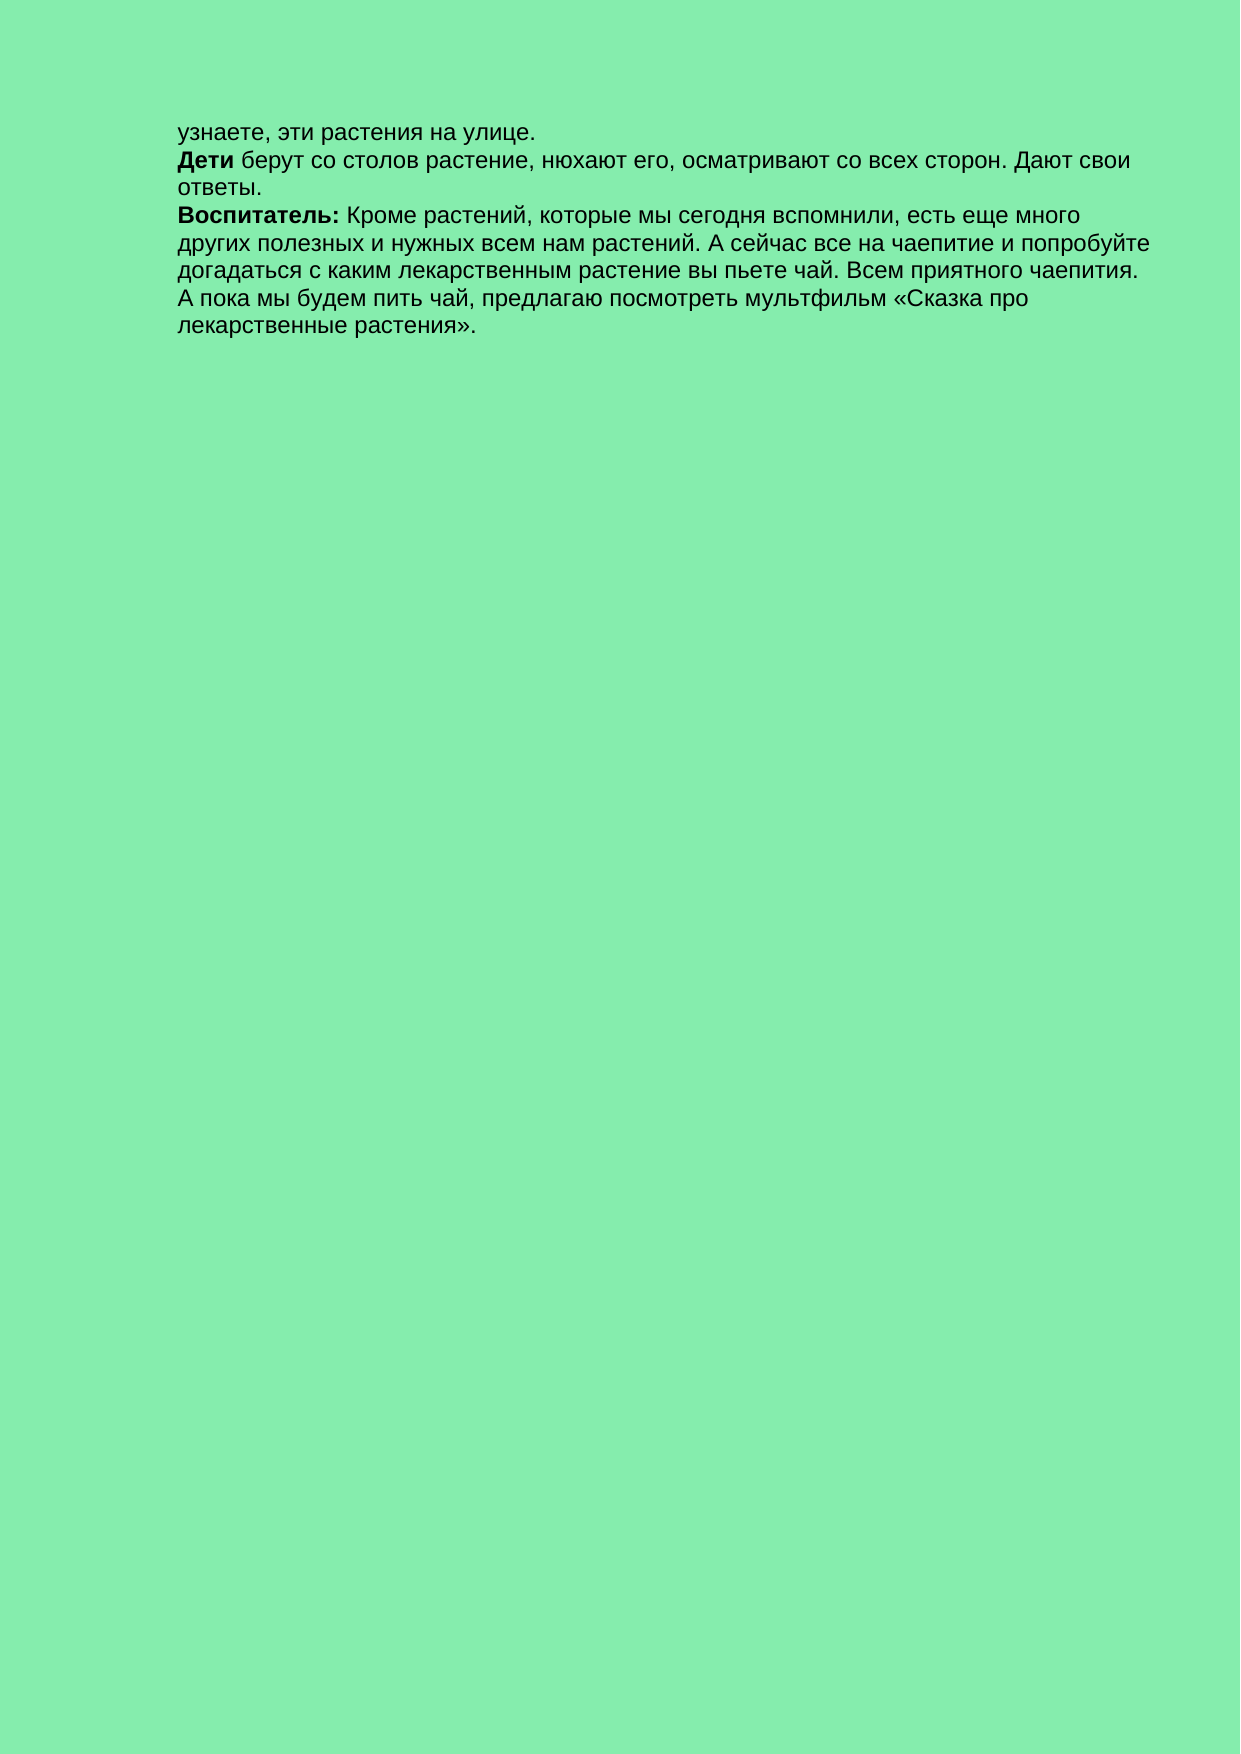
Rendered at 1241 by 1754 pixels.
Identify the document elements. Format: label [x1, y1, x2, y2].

text [177, 118, 1152, 339]
